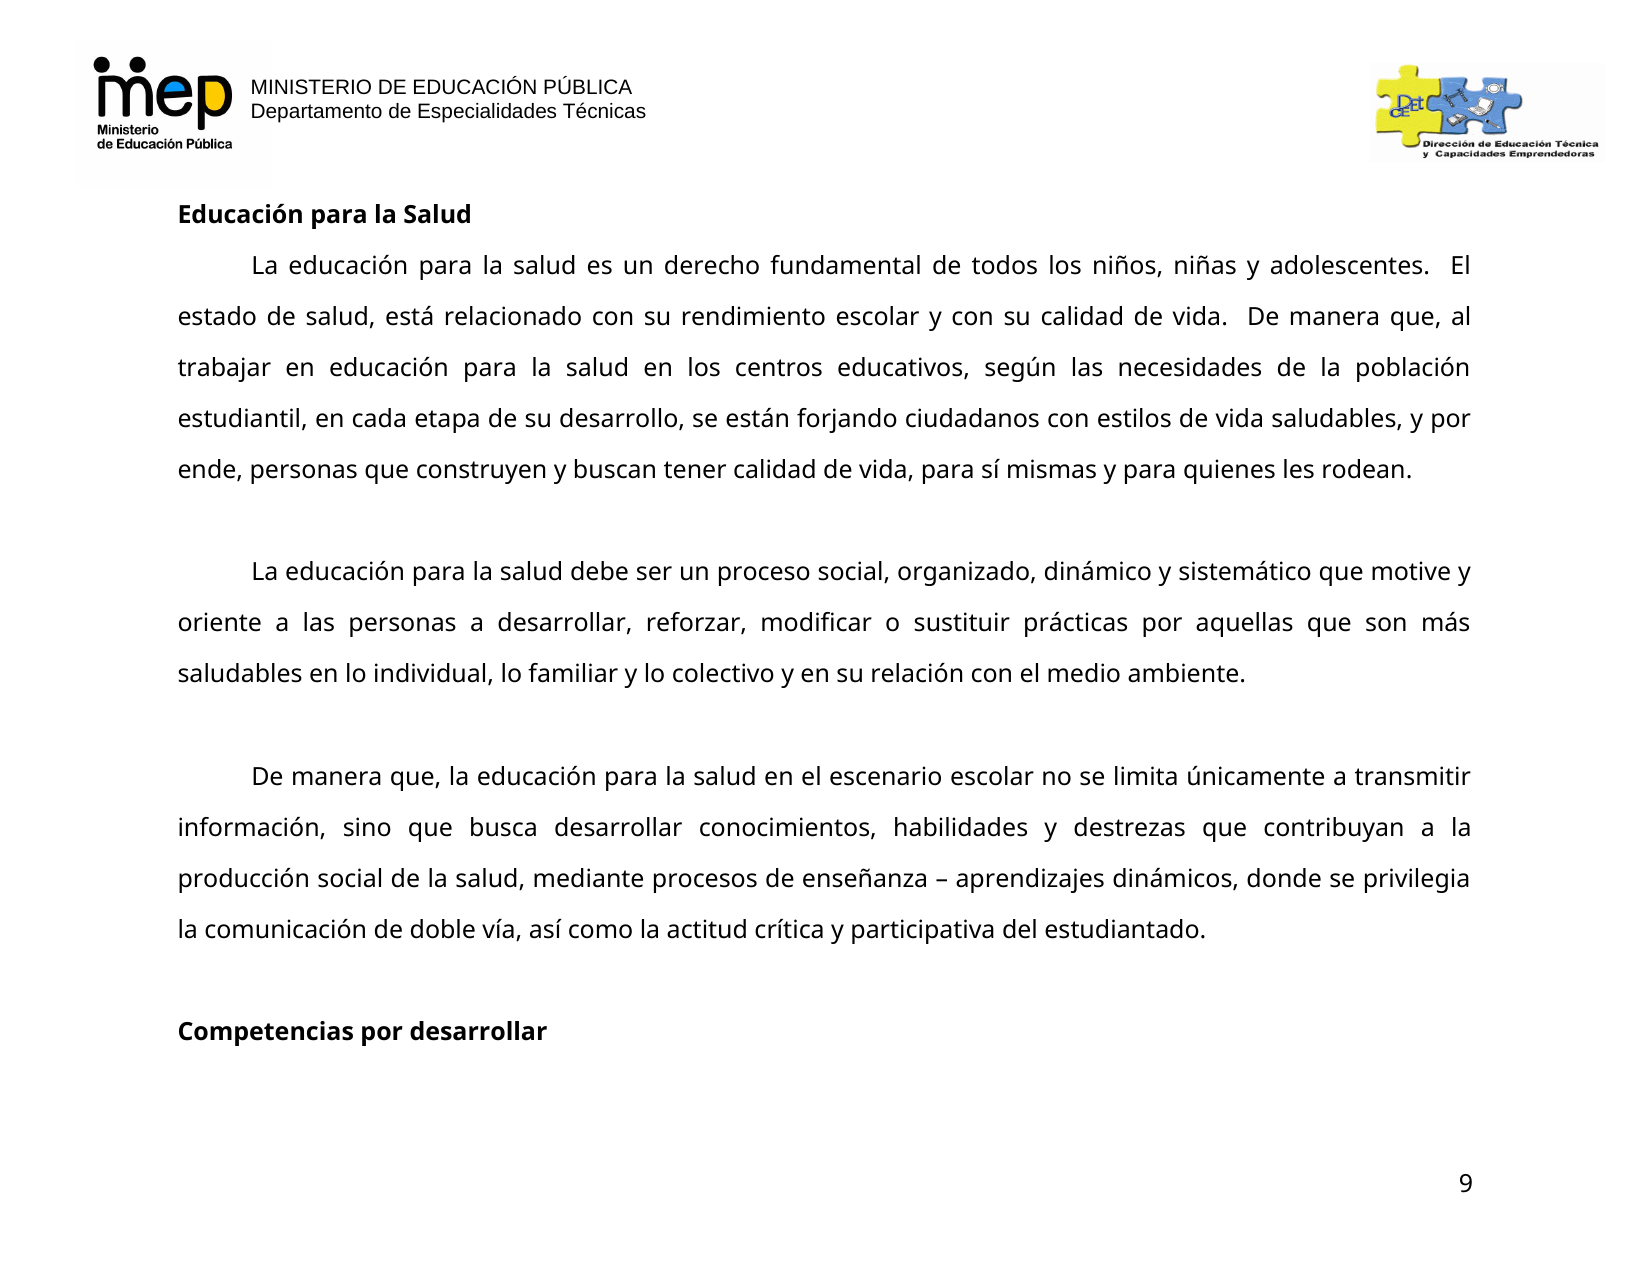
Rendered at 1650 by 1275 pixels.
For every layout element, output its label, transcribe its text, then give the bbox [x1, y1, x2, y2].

picture [1370, 63, 1606, 188]
text La educación para la salud es un derecho fundamental de todos los niños, niñas y adolescentes. El estado de salud, está relacionado con su rendimiento escolar y con su calidad de vida. De manera que, al trabajar en educación para la salud en los centros educativos, según las necesidades de la población estudiantil, en cada etapa de su desarrollo, se están forjando ciudadanos con estilos de vida saludables, y por ende, personas que construyen y buscan tener calidad de vida, para sí mismas y para quienes les rodean. [177, 248, 1473, 486]
text De manera que, la educación para la salud en el escenario escolar no se limita únicamente a transmitir información, sino que busca desarrollar conocimientos, habilidades y destrezas que contribuyan a la producción social de la salud, mediante procesos de enseñanza – aprendizajes dinámicos, donde se privilegia la comunicación de doble vía, así como la actitud crítica y participativa del estudiantado. [177, 758, 1473, 945]
text Educación para la Salud [177, 197, 1473, 231]
text Competencias por desarrollar [177, 1013, 1473, 1047]
picture [75, 41, 271, 189]
text La educación para la salud debe ser un proceso social, organizado, dinámico y sistemático que motive y oriente a las personas a desarrollar, reforzar, modificar o sustituir prácticas por aquellas que son más saludables en lo individual, lo familiar y lo colectivo y en su relación con el medio ambiente. [177, 554, 1473, 690]
